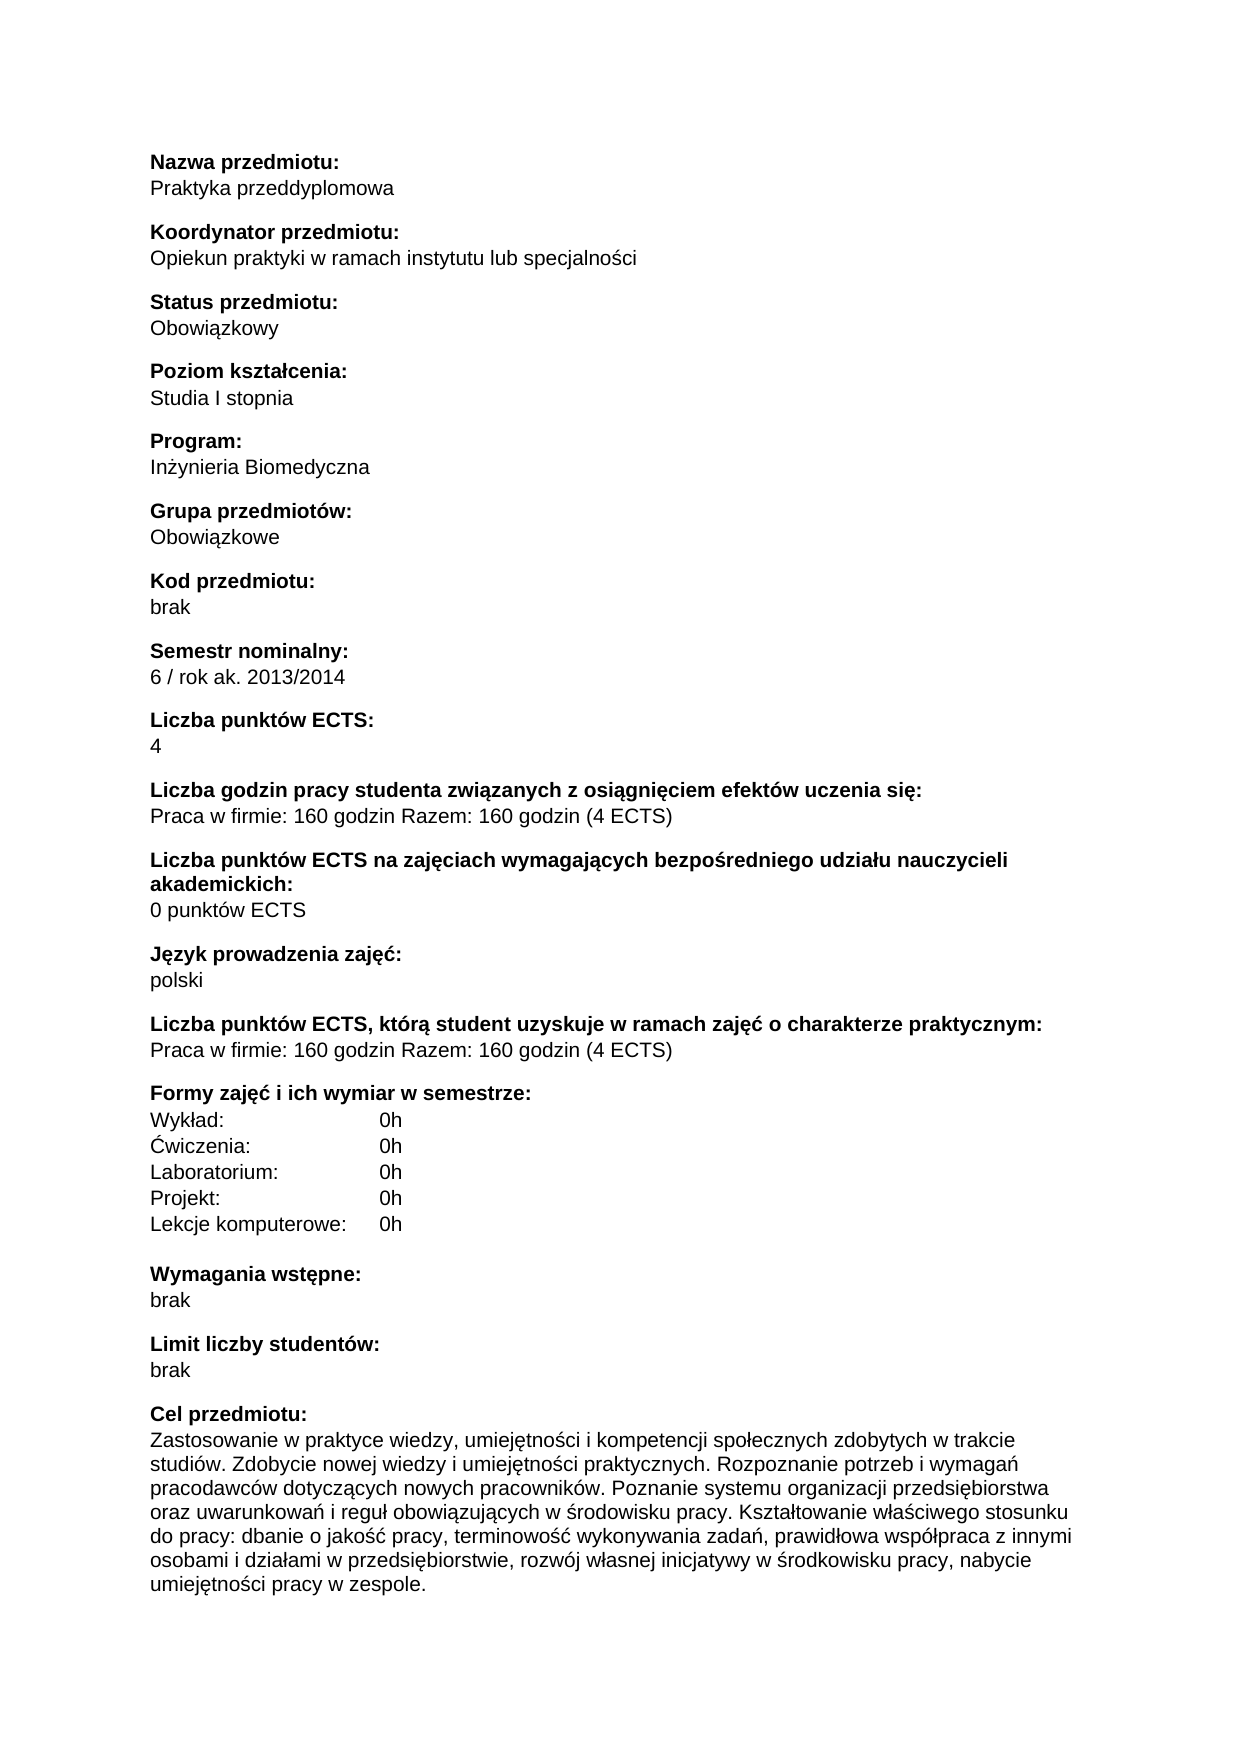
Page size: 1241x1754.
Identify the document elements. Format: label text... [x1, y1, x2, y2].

table_cell 0h [369, 1158, 597, 1184]
text Formy zajęć i ich wymiar w semestrze: [150, 1081, 1090, 1105]
text Kod przedmiotu: [150, 569, 1090, 593]
text polski [150, 968, 1090, 992]
text Poziom kształcenia: [150, 359, 1090, 383]
table_cell Projekt: [140, 1186, 367, 1210]
text Grupa przedmiotów: [150, 499, 1090, 523]
text brak [150, 595, 1090, 619]
text Liczba punktów ECTS na zajęciach wymagających bezpośredniego udziału nauczycieli akademickich: [150, 848, 1090, 896]
text Język prowadzenia zajęć: [150, 942, 1090, 966]
text Status przedmiotu: [150, 289, 1090, 313]
table_cell Ćwiczenia: [140, 1134, 367, 1158]
text Wymagania wstępne: [150, 1262, 1090, 1286]
table_header 0h [369, 1108, 597, 1132]
text Program: [150, 429, 1090, 453]
text Inżynieria Biomedyczna [150, 455, 1090, 479]
text 6 / rok ak. 2013/2014 [150, 664, 1090, 688]
text brak [150, 1288, 1090, 1312]
text 0 punktów ECTS [150, 898, 1090, 922]
table_cell Lekcje komputerowe: [140, 1212, 367, 1236]
text Koordynator przedmiotu: [150, 220, 1090, 244]
text Obowiązkowe [150, 525, 1090, 549]
table_cell 0h [369, 1184, 597, 1210]
text 4 [150, 734, 1090, 758]
text Liczba punktów ECTS, którą student uzyskuje w ramach zajęć o charakterze praktycznym: [150, 1011, 1090, 1035]
text Praktyka przeddyplomowa [150, 176, 1090, 200]
text Limit liczby studentów: [150, 1332, 1090, 1356]
table_cell Laboratorium: [140, 1160, 367, 1184]
table_cell 0h [369, 1132, 597, 1158]
text Zastosowanie w praktyce wiedzy, umiejętności i kompetencji społecznych zdobytych w trakcie studiów. Zdobycie nowej wiedzy i umiejętności praktycznych. Rozpoznanie potrzeb i wymagań pracodawców dotyczących nowych pracowników. Poznanie systemu organizacji przedsiębiorstwa oraz uwarunkowań i reguł obowiązujących w środowisku pracy. Kształtowanie właściwego stosunku do pracy: dbanie o jakość pracy, terminowość wykonywania zadań, prawidłowa współpraca z innymi osobami i działami w przedsiębiorstwie, rozwój własnej inicjatywy w środkowisku pracy, nabycie umiejętności pracy w zespole. [150, 1428, 1090, 1595]
text Praca w firmie: 160 godzin Razem: 160 godzin (4 ECTS) [150, 1037, 1090, 1061]
text Cel przedmiotu: [150, 1402, 1090, 1426]
text Liczba punktów ECTS: [150, 708, 1090, 732]
text Obowiązkowy [150, 316, 1090, 339]
text Nazwa przedmiotu: [150, 150, 1090, 174]
text Studia I stopnia [150, 385, 1090, 409]
text Liczba godzin pracy studenta związanych z osiągnięciem efektów uczenia się: [150, 778, 1090, 802]
table_header Wykład: [140, 1108, 367, 1132]
text Semestr nominalny: [150, 638, 1090, 662]
text Opiekun praktyki w ramach instytutu lub specjalności [150, 246, 1090, 270]
text brak [150, 1358, 1090, 1382]
table_cell 0h [369, 1210, 597, 1236]
text Praca w firmie: 160 godzin Razem: 160 godzin (4 ECTS) [150, 804, 1090, 828]
